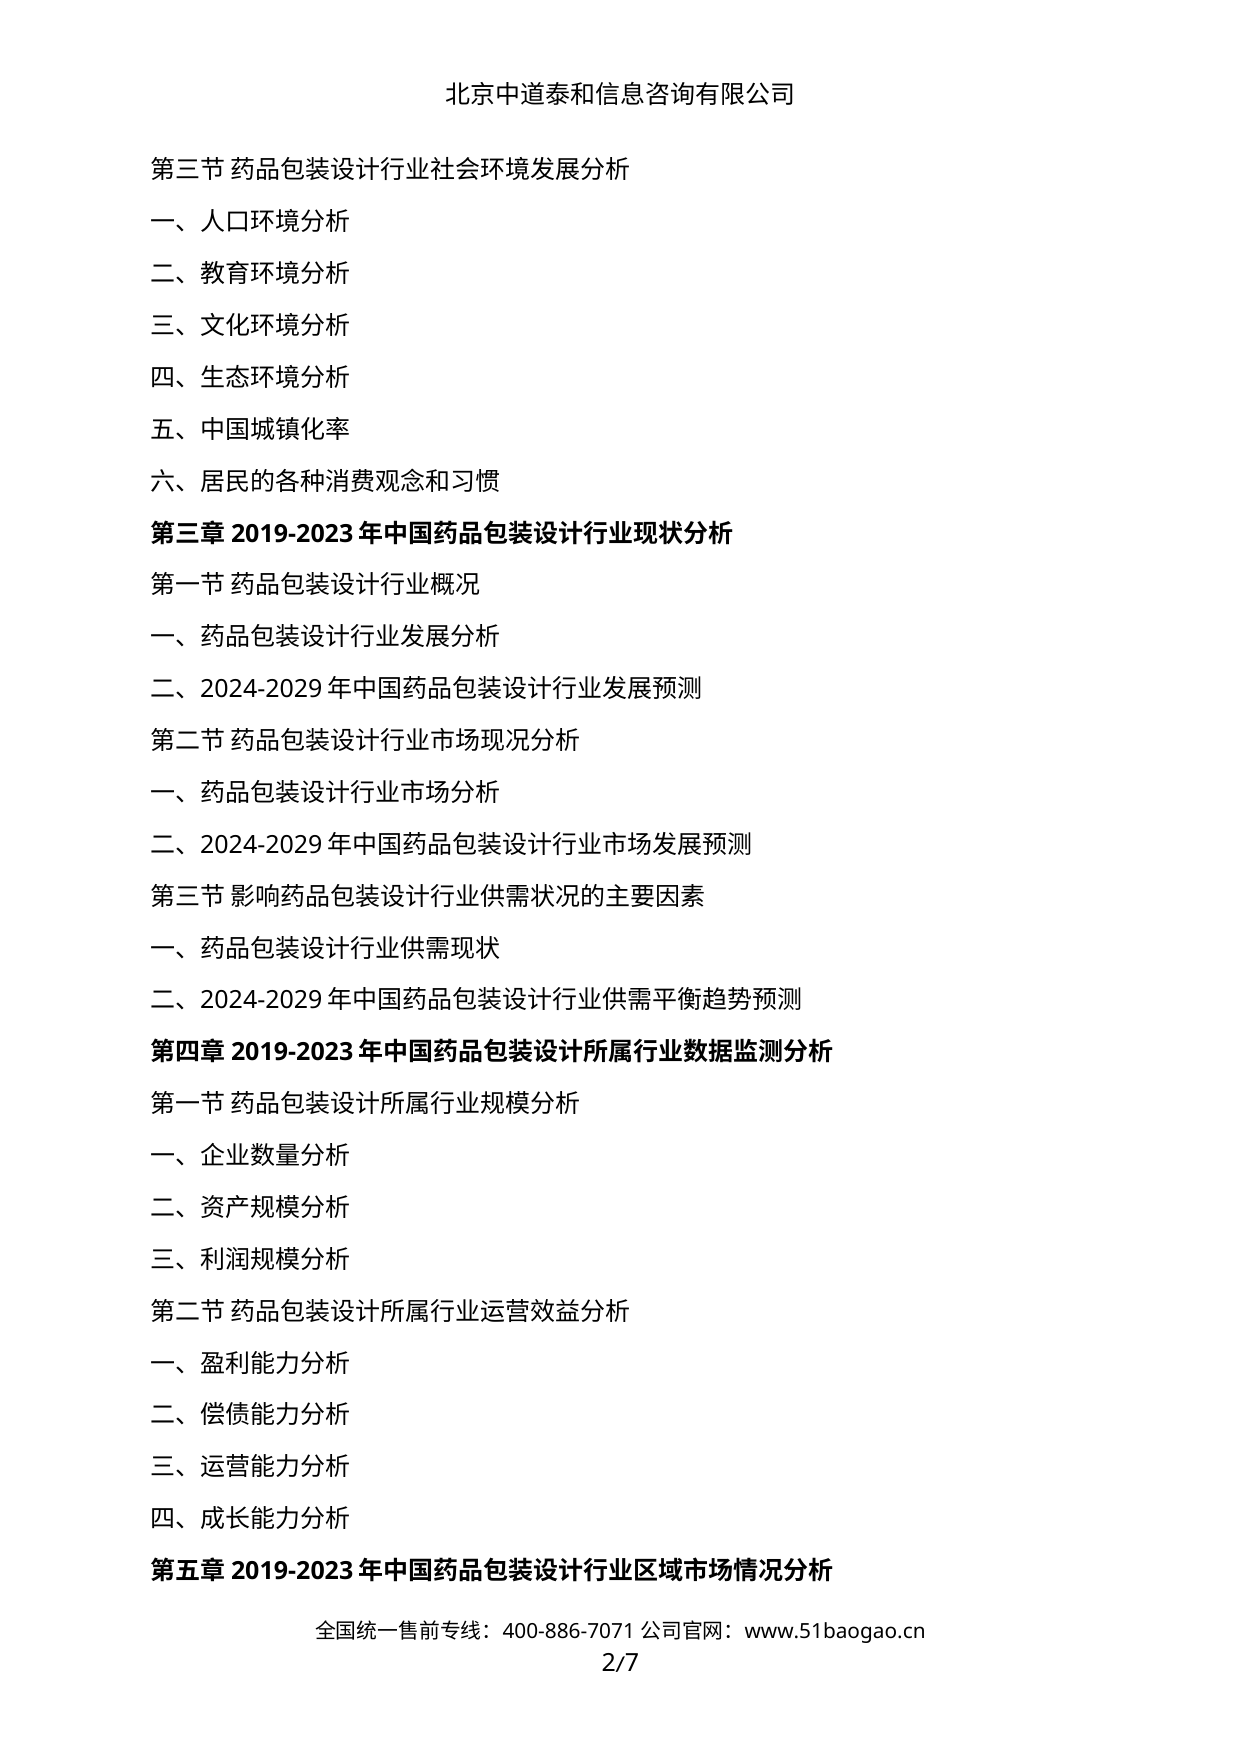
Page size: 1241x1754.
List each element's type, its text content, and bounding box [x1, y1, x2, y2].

text 第一节 药品包装设计行业概况 [150, 565, 1090, 601]
text 二、教育环境分析 [150, 254, 1090, 290]
text 二、2024-2029年中国药品包装设计行业供需平衡趋势预测 [150, 980, 1090, 1016]
text 二、2024-2029年中国药品包装设计行业市场发展预测 [150, 824, 1090, 861]
text 六、居民的各种消费观念和习惯 [150, 461, 1090, 497]
text 一、企业数量分析 [150, 1136, 1090, 1172]
text 一、药品包装设计行业供需现状 [150, 928, 1090, 964]
text 第四章 2019-2023年中国药品包装设计所属行业数据监测分析 [150, 1032, 1090, 1068]
text 第二节 药品包装设计行业市场现况分析 [150, 721, 1090, 757]
text 二、偿债能力分析 [150, 1395, 1090, 1431]
text 第三节 药品包装设计行业社会环境发展分析 [150, 150, 1090, 186]
text 三、利润规模分析 [150, 1239, 1090, 1276]
text 一、药品包装设计行业发展分析 [150, 617, 1090, 653]
text 五、中国城镇化率 [150, 409, 1090, 446]
text 二、资产规模分析 [150, 1187, 1090, 1224]
text 三、文化环境分析 [150, 306, 1090, 342]
text 四、成长能力分析 [150, 1499, 1090, 1535]
text 第三节 影响药品包装设计行业供需状况的主要因素 [150, 876, 1090, 912]
text 第三章 2019-2023年中国药品包装设计行业现状分析 [150, 513, 1090, 549]
text 三、运营能力分析 [150, 1447, 1090, 1483]
text 第一节 药品包装设计所属行业规模分析 [150, 1084, 1090, 1120]
text 第五章 2019-2023年中国药品包装设计行业区域市场情况分析 [150, 1551, 1090, 1587]
text 一、人口环境分析 [150, 202, 1090, 238]
text 四、生态环境分析 [150, 357, 1090, 394]
text 二、2024-2029年中国药品包装设计行业发展预测 [150, 669, 1090, 705]
text 一、盈利能力分析 [150, 1343, 1090, 1379]
text 第二节 药品包装设计所属行业运营效益分析 [150, 1291, 1090, 1327]
text 一、药品包装设计行业市场分析 [150, 772, 1090, 809]
